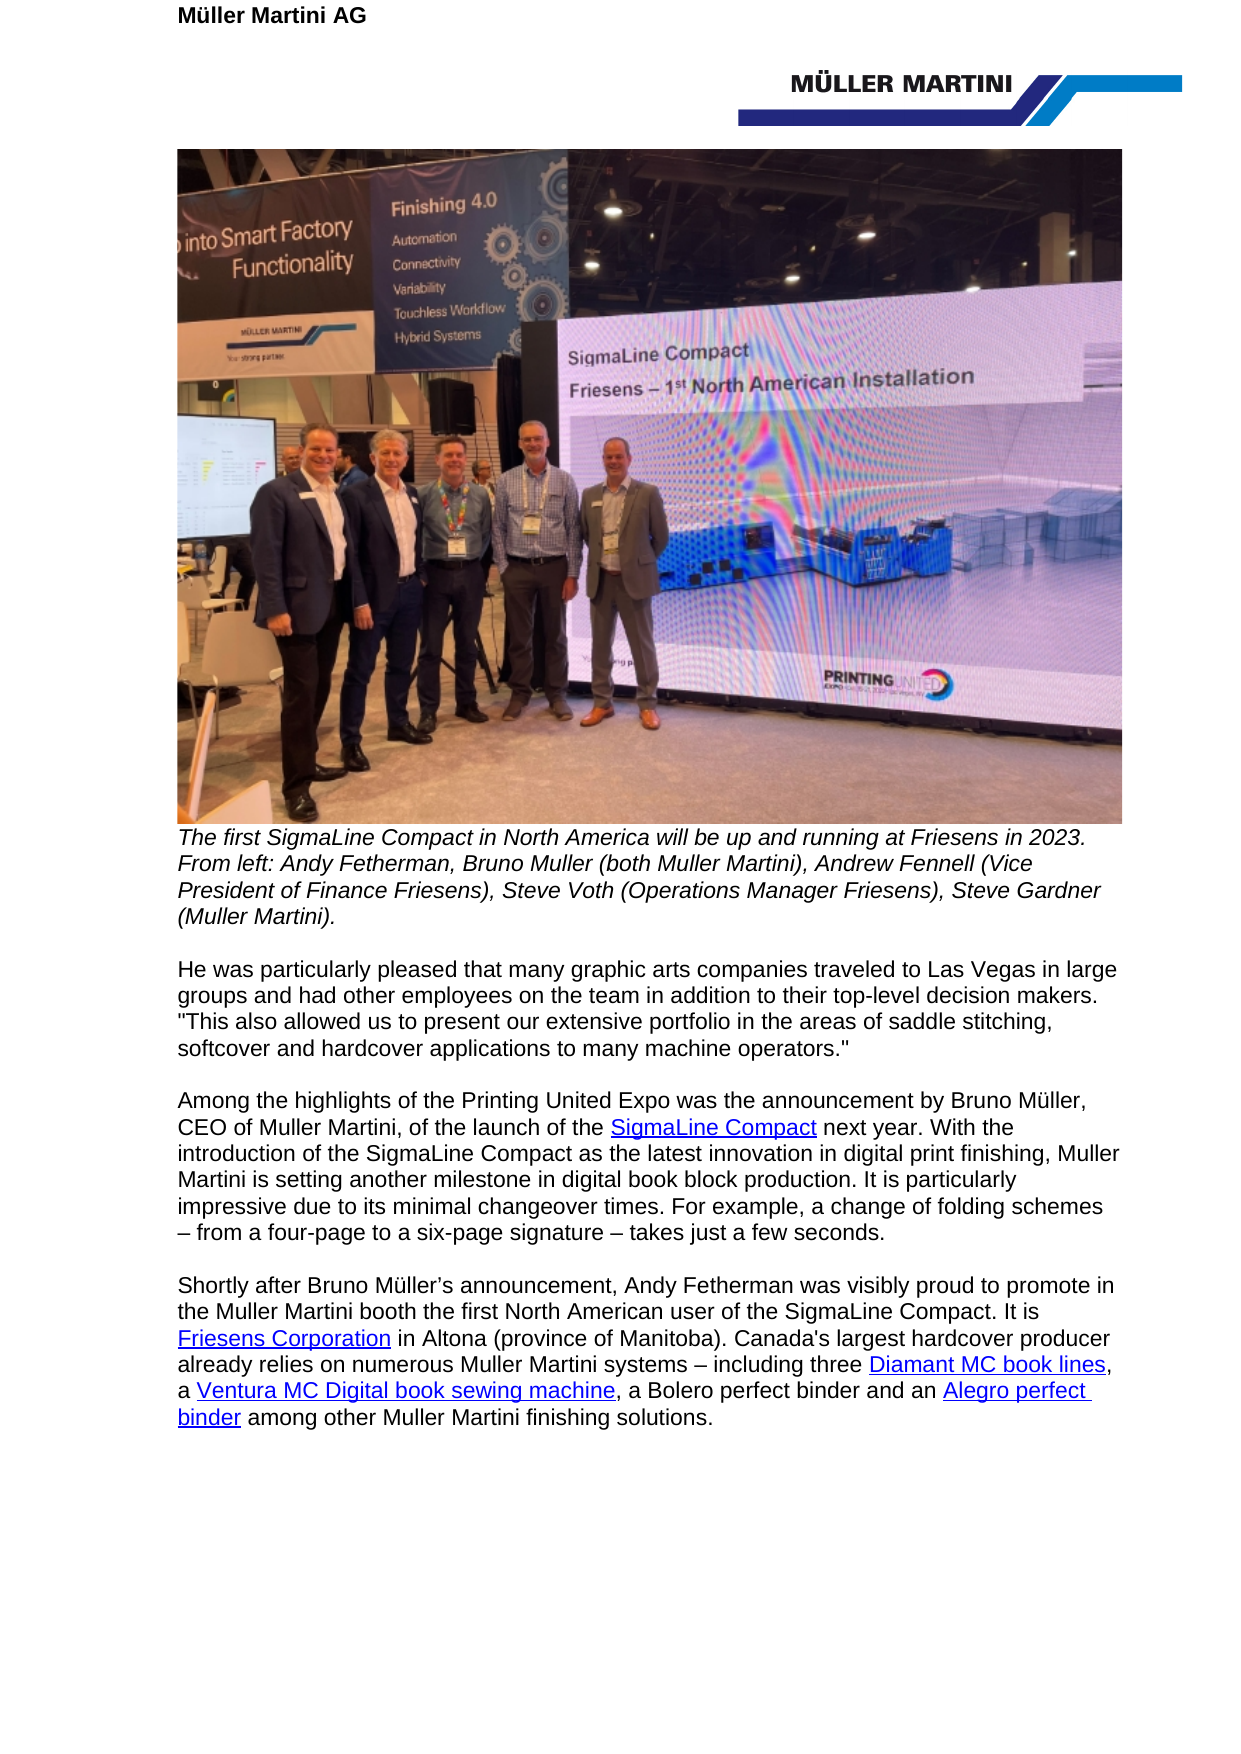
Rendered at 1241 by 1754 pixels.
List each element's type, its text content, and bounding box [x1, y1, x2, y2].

picture [738, 70, 1183, 126]
text Among the highlights of the Printing United Expo was the announcement by Bruno Müller, CEO of Muller Martini, of the launch of the SigmaLine Compact next year. With the introduction of the SigmaLine Compact as the latest innovation in digital print finishing, Muller Martini is setting another milestone in digital book block production. It is particularly impressive due to its minimal changeover times. For example, a change of folding schemes – from a four-page to a six-page signature – takes just a few seconds. [177, 1087, 1122, 1246]
text He was particularly pleased that many graphic arts companies traveled to Las Vegas in large groups and had other employees on the team in addition to their top-level decision makers. "This also allowed us to present our extensive portfolio in the areas of saddle stitching, softcover and hardcover applications to many machine operators." [177, 956, 1122, 1061]
picture [177, 149, 1123, 824]
text Shortly after Bruno Müller’s announcement, Andy Fetherman was visibly proud to promote in the Muller Martini booth the first North American user of the SigmaLine Compact. It is Friesens Corporation in Altona (province of Manitoba). Canada's largest hardcover producer already relies on numerous Muller Martini systems – including three Diamant MC book lines, a Ventura MC Digital book sewing machine, a Bolero perfect binder and an Alegro perfect binder among other Muller Martini finishing solutions. [177, 1272, 1122, 1430]
text The first SigmaLine Compact in North America will be up and running at Friesens in 2023. From left: Andy Fetherman, Bruno Muller (both Muller Martini), Andrew Fennell (Vice President of Finance Friesens), Steve Voth (Operations Manager Friesens), Steve Gardner (Muller Martini). [177, 824, 1122, 929]
